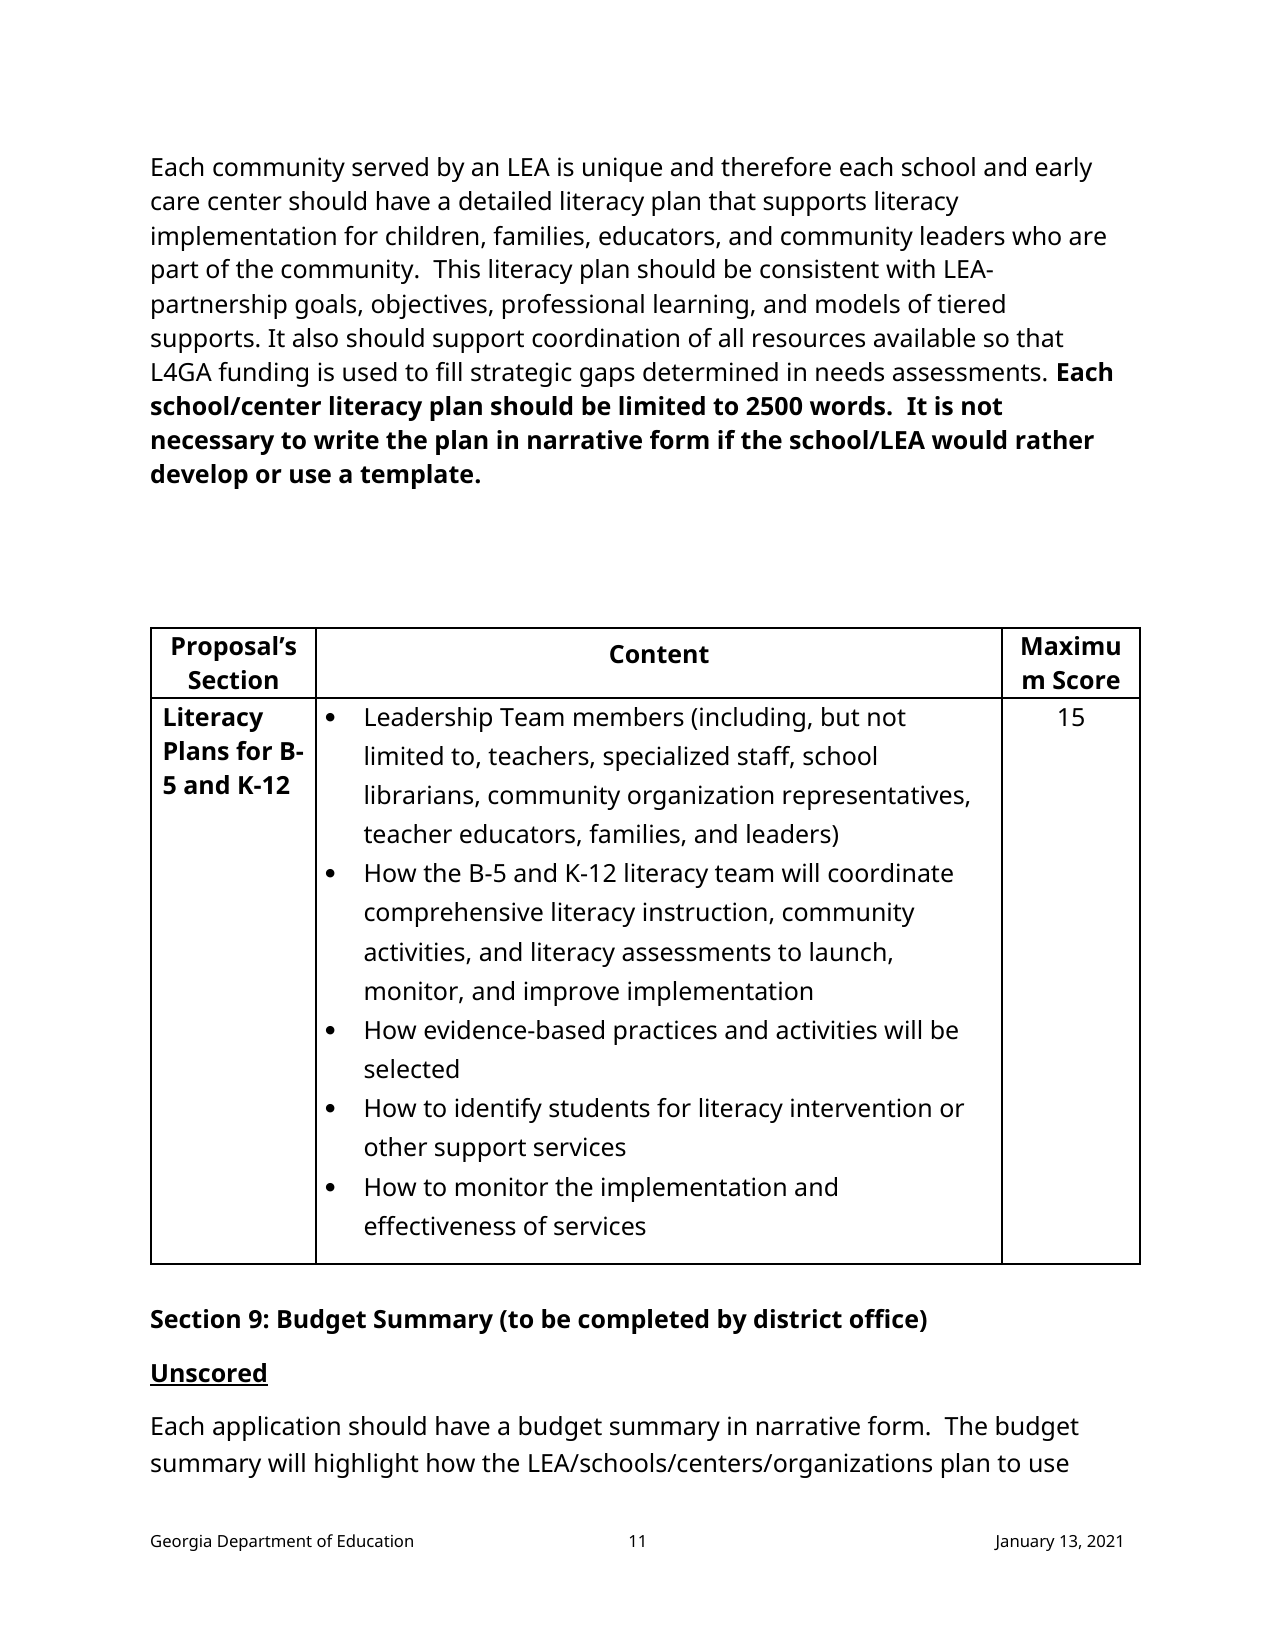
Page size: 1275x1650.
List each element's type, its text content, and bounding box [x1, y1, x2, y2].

text Section 9: Budget Summary (to be completed by district office) [150, 1302, 1125, 1336]
text Each community served by an LEA is unique and therefore each school and early care center should have a detailed literacy plan that supports literacy implementation for children, families, educators, and community leaders who are part of the community. This literacy plan should be consistent with LEA-partnership goals, objectives, professional learning, and models of tiered supports. It also should support coordination of all resources available so that L4GA funding is used to fill strategic gaps determined in needs assessments. Each school/center literacy plan should be limited to 2500 words. It is not necessary to write the plan in narrative form if the school/LEA would rather develop or use a template. [150, 150, 1125, 491]
text Unscored [150, 1356, 1125, 1390]
table_cell Literacy Plans for B-5 and K-12 [152, 699, 315, 1263]
table_header Maximum Score [1003, 629, 1139, 697]
table_header Content [317, 629, 1001, 697]
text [150, 1409, 1125, 1480]
table_cell Leadership Team members (including, but not limited to, teachers, specialized staff, school librarians, community organization representatives, teacher educators, families, and leaders) How the B-5 and K-12 literacy team will coordinate comprehensive literacy instruction, community activities, and literacy assessments to launch, monitor, and improve implementation How evidence-based practices and activities will be selected How to identify students for literacy intervention or other support services How to monitor the implementation and effectiveness of services [317, 699, 1001, 1263]
table_header Proposal’s Section [152, 629, 315, 697]
table_cell 15 [1003, 699, 1139, 1263]
